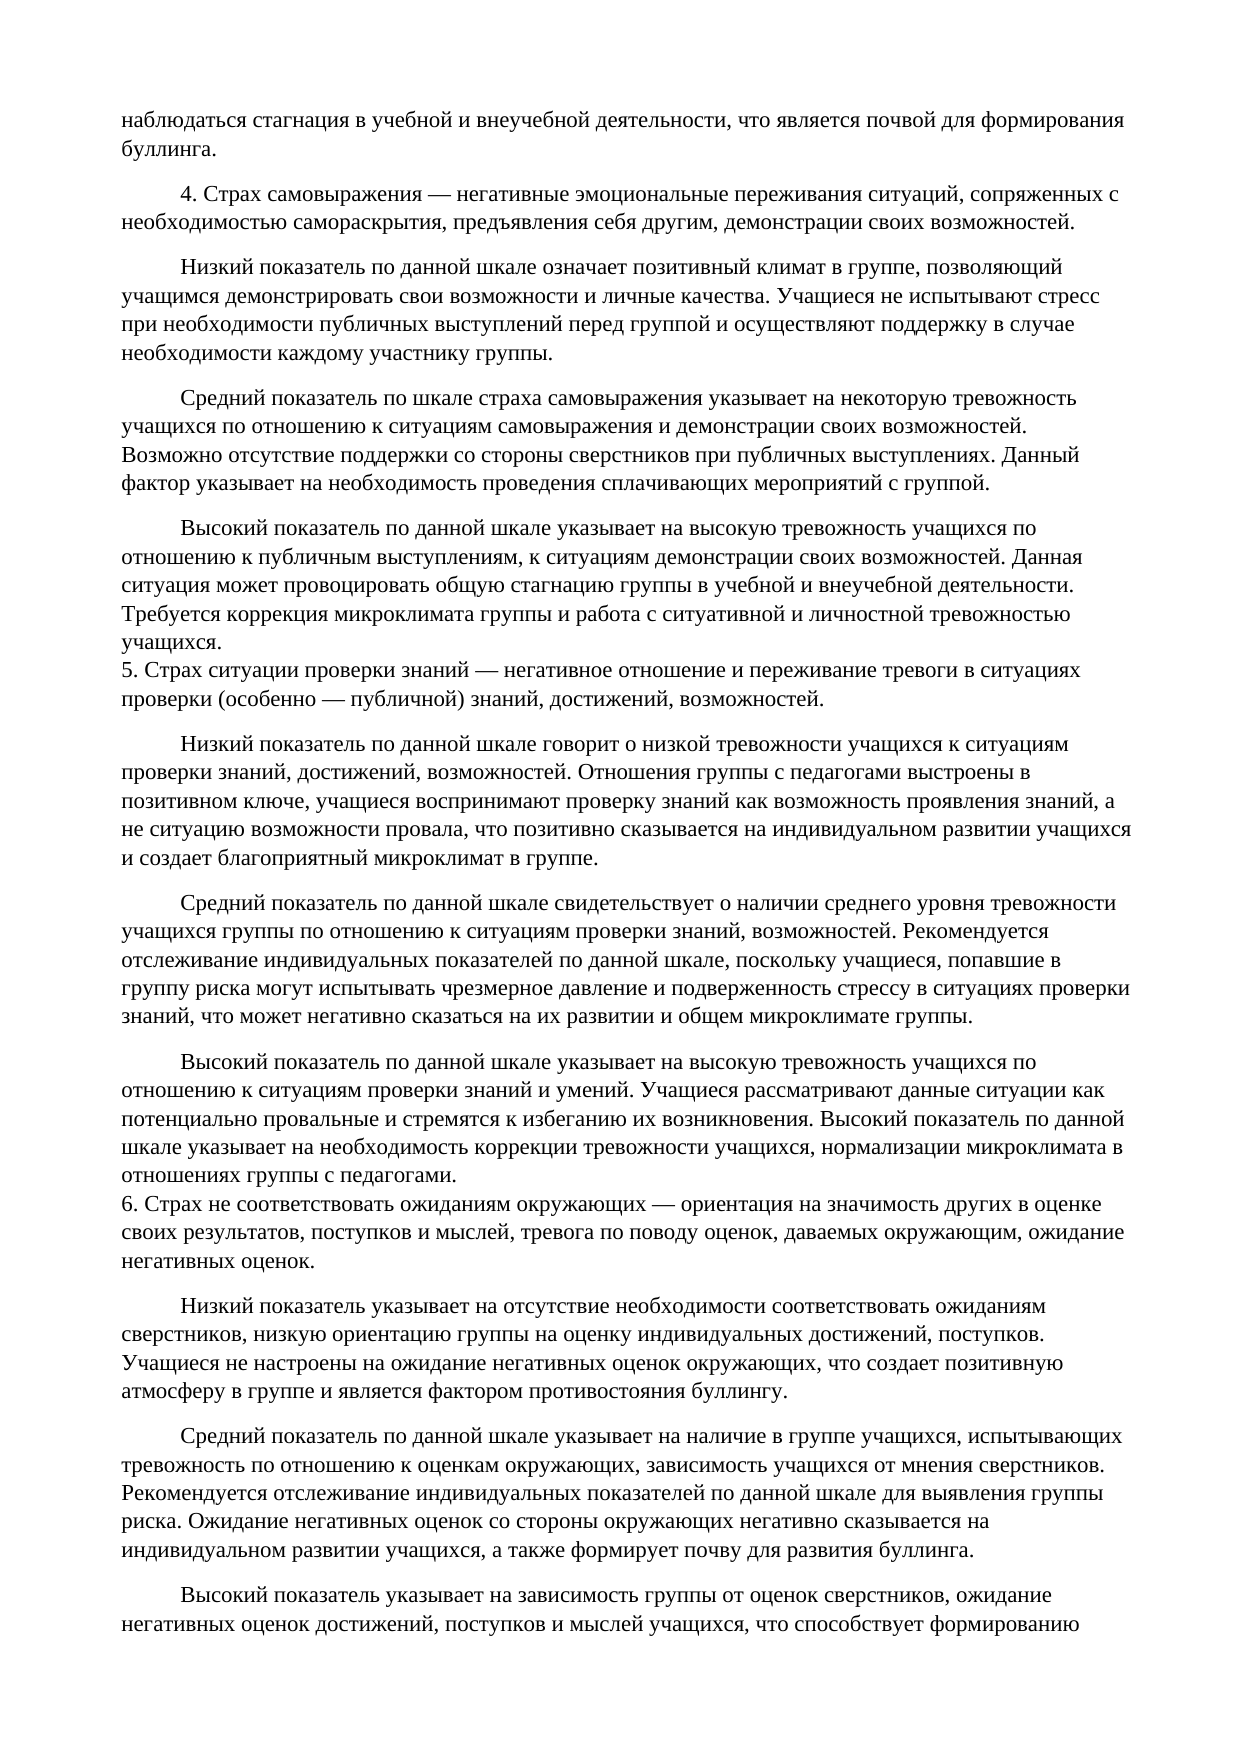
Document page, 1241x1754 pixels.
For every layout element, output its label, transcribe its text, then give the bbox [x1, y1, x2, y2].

text Средний показатель по шкале страха самовыражения указывает на некоторую тревожность учащихся по отношению к ситуациям самовыражения и демонстрации своих возможностей. Возможно отсутствие поддержки со стороны сверстников при публичных выступлениях. Данный фактор указывает на необходимость проведения сплачивающих мероприятий с группой. [121, 384, 1134, 496]
text Низкий показатель указывает на отсутствие необходимости соответствовать ожиданиям сверстников, низкую ориентацию группы на оценку индивидуальных достижений, поступков. Учащиеся не настроены на ожидание негативных оценок окружающих, что создает позитивную атмосферу в группе и является фактором противостояния буллингу. [121, 1292, 1134, 1403]
text Низкий показатель по данной шкале говорит о низкой тревожности учащихся к ситуациям проверки знаний, достижений, возможностей. Отношения группы с педагогами выстроены в позитивном ключе, учащиеся воспринимают проверку знаний как возможность проявления знаний, а не ситуацию возможности провала, что позитивно сказывается на индивидуальном развитии учащихся и создает благоприятный микроклимат в группе. [121, 730, 1134, 870]
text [121, 106, 1134, 161]
text Низкий показатель по данной шкале означает позитивный климат в группе, позволяющий учащимся демонстрировать свои возможности и личные качества. Учащиеся не испытывают стресс при необходимости публичных выступлений перед группой и осуществляют поддержку в случае необходимости каждому участнику группы. [121, 253, 1134, 365]
text Высокий показатель по данной шкале указывает на высокую тревожность учащихся по отношению к ситуациям проверки знаний и умений. Учащиеся рассматривают данные ситуации как потенциально провальные и стремятся к избеганию их возникновения. Высокий показатель по данной шкале указывает на необходимость коррекции тревожности учащихся, нормализации микроклимата в отношениях группы с педагогами. 6. Страх не соответствовать ожиданиям окружающих — ориентация на значимость других в оценке своих результатов, поступков и мыслей, тревога по поводу оценок, даваемых окружающим, ожидание негативных оценок. [121, 1048, 1134, 1273]
text Средний показатель по данной шкале указывает на наличие в группе учащихся, испытывающих тревожность по отношению к оценкам окружающих, зависимость учащихся от мнения сверстников. Рекомендуется отслеживание индивидуальных показателей по данной шкале для выявления группы риска. Ожидание негативных оценок со стороны окружающих негативно сказывается на индивидуальном развитии учащихся, а также формирует почву для развития буллинга. [121, 1422, 1134, 1562]
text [121, 1581, 1134, 1636]
text 4. Страх самовыражения — негативные эмоциональные переживания ситуаций, сопряженных с необходимостью самораскрытия, предъявления себя другим, демонстрации своих возможностей. [121, 180, 1134, 235]
text Высокий показатель по данной шкале указывает на высокую тревожность учащихся по отношению к публичным выступлениям, к ситуациям демонстрации своих возможностей. Данная ситуация может провоцировать общую стагнацию группы в учебной и внеучебной деятельности. Требуется коррекция микроклимата группы и работа с ситуативной и личностной тревожностью учащихся. 5. Страх ситуации проверки знаний — негативное отношение и переживание тревоги в ситуациях проверки (особенно — публичной) знаний, достижений, возможностей. [121, 514, 1134, 711]
text Средний показатель по данной шкале свидетельствует о наличии среднего уровня тревожности учащихся группы по отношению к ситуациям проверки знаний, возможностей. Рекомендуется отслеживание индивидуальных показателей по данной шкале, поскольку учащиеся, попавшие в группу риска могут испытывать чрезмерное давление и подверженность стрессу в ситуациях проверки знаний, что может негативно сказаться на их развитии и общем микроклимате группы. [121, 889, 1134, 1029]
